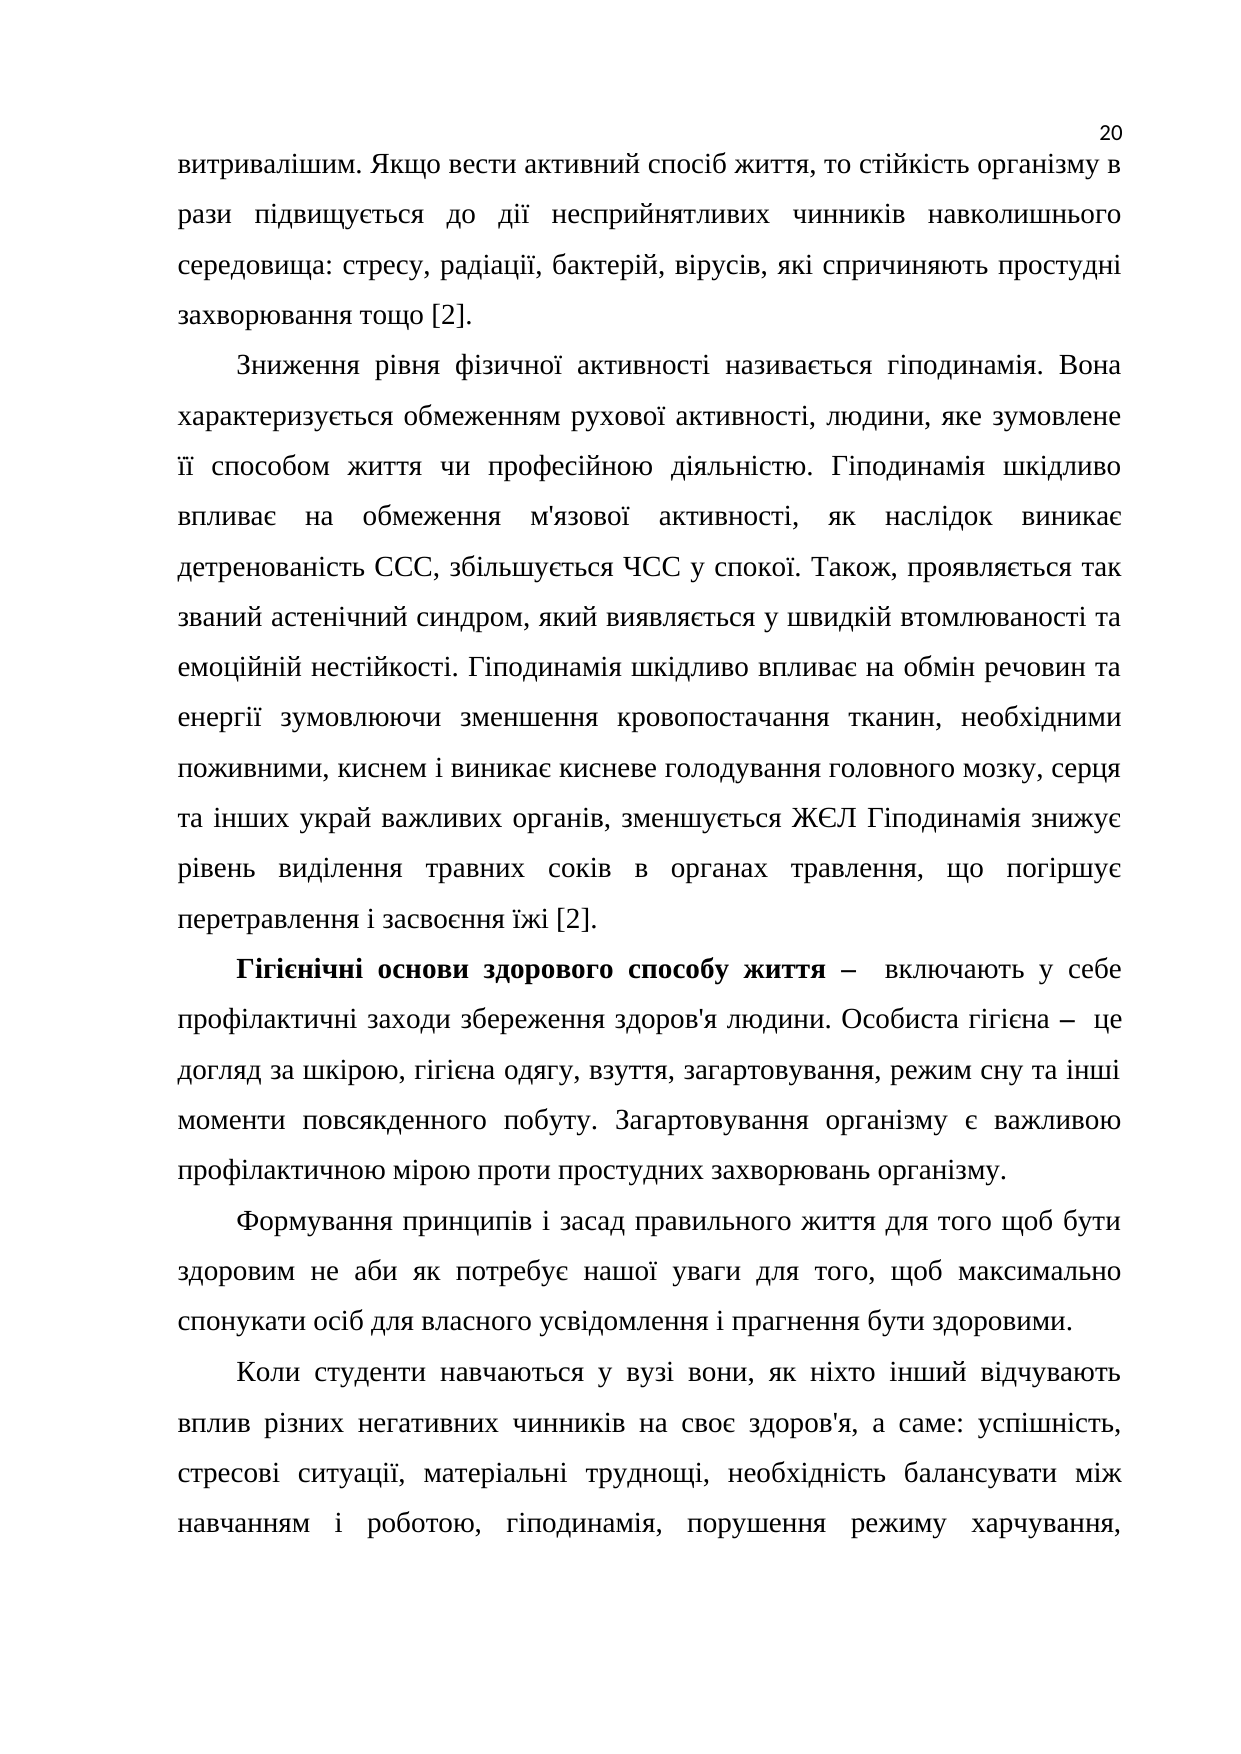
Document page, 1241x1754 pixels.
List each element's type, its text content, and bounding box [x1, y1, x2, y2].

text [177, 1354, 1122, 1539]
text Формування принципів і засад правильного життя для того щоб бути здоровим не аби як потребує нашої уваги для того, щоб максимально спонукати осіб для власного усвідомлення і прагнення бути здоровими. [177, 1203, 1122, 1337]
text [177, 146, 1122, 331]
text Гігієнічні основи здорового способу життя – включають у себе профілактичні заходи збереження здоров'я людини. Особиста гігієна – це догляд за шкірою, гігієна одягу, взуття, загартовування, режим сну та інші моменти повсякденного побуту. Загартовування організму є важливою профілактичною мірою проти простудних захворювань організму. [177, 951, 1122, 1186]
text Зниження рівня фізичної активності називається гіподинамія. Вона характеризується обмеженням рухової активності, людини, яке зумовлене її способом життя чи професійною діяльністю. Гіподинамія шкідливо впливає на обмеження м'язової активності, як наслідок виникає детренованість ССС, збільшується ЧСС у спокої. Також, проявляється так званий астенічний синдром, який виявляється у швидкій втомлюваності та емоційній нестійкості. Гіподинамія шкідливо впливає на обмін речовин та енергії зумовлюючи зменшення кровопостачання тканин, необхідними поживними, киснем і виникає кисневе голодування головного мозку, серця та інших украй важливих органів, зменшується ЖЄЛ Гіподинамія знижує рівень виділення травних соків в органах травлення, що погіршує перетравлення і засвоєння їжі [2]. [177, 347, 1122, 934]
